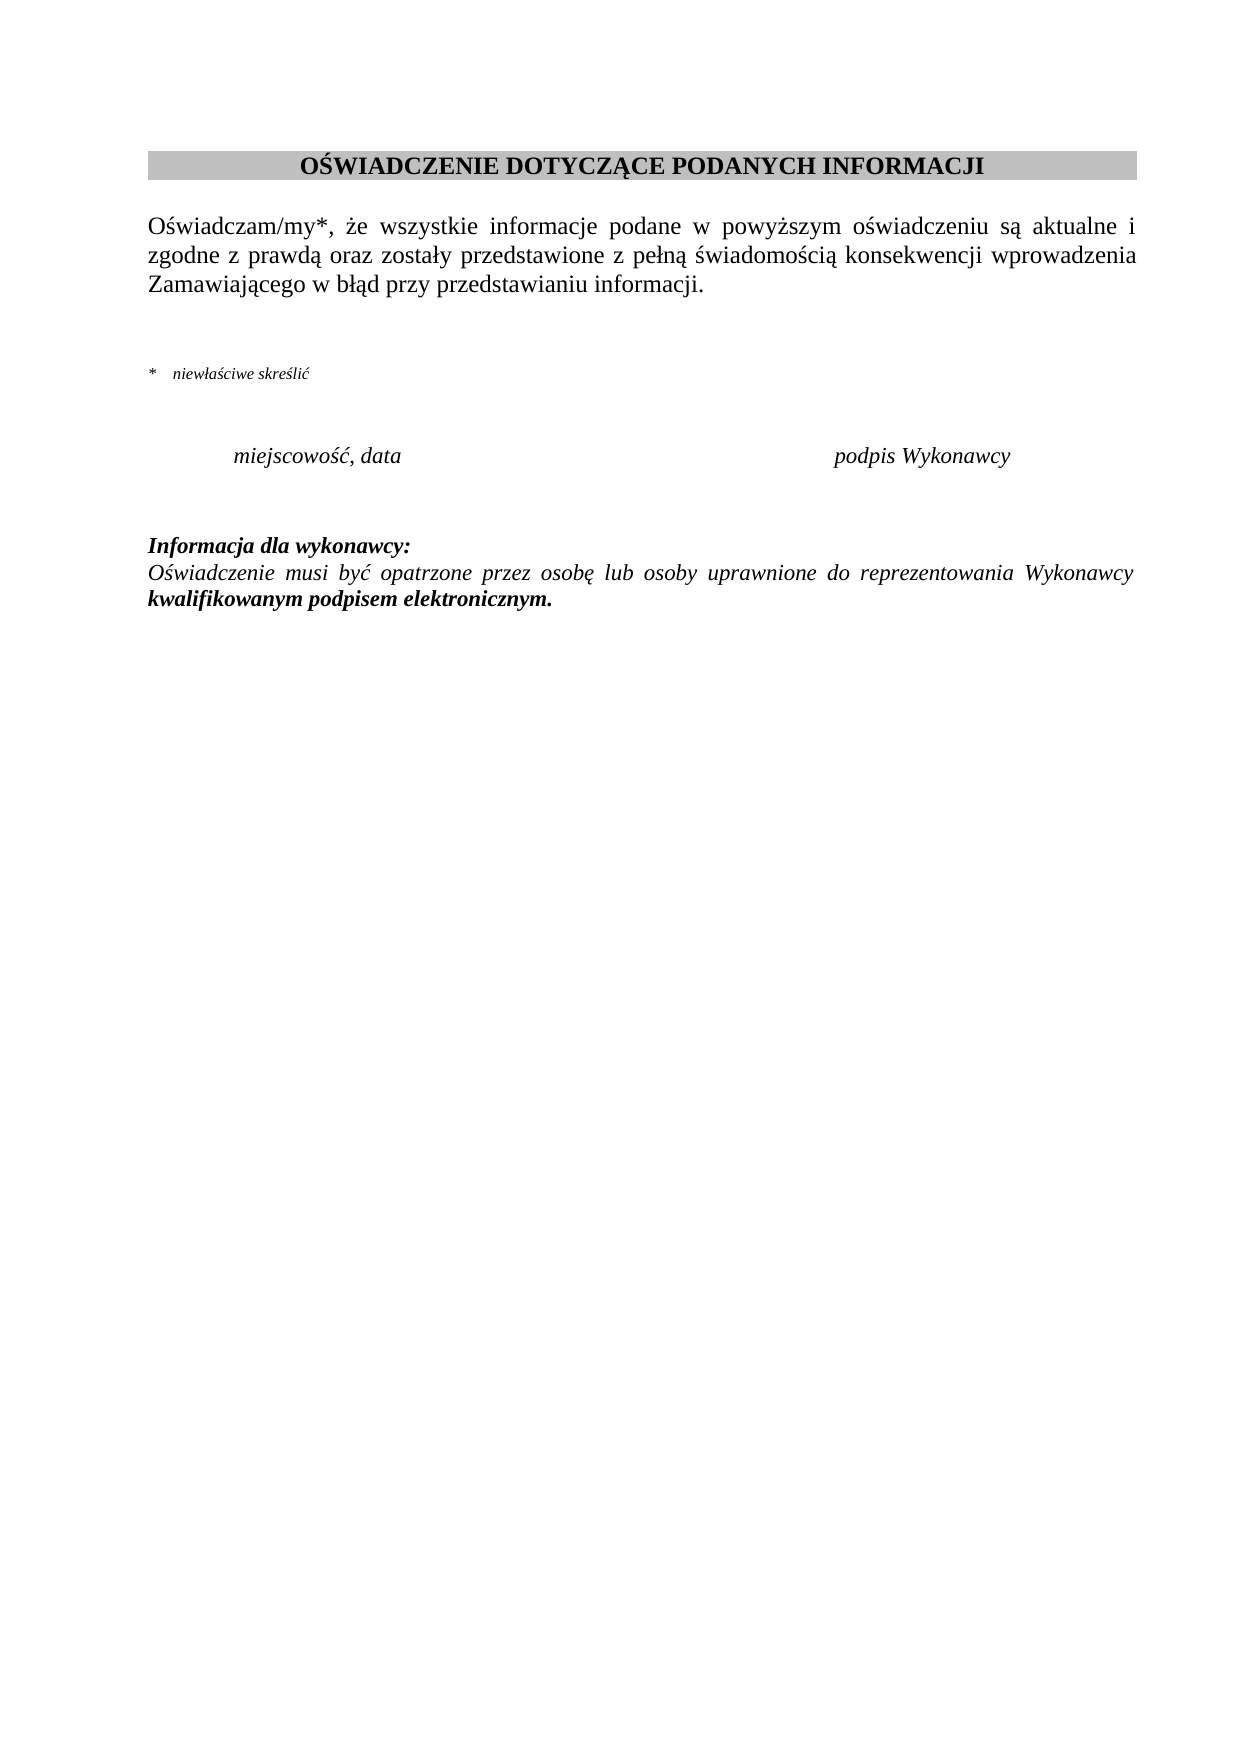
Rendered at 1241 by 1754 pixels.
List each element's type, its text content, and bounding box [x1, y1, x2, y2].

text OŚWIADCZENIE DOTYCZĄCE PODANYCH INFORMACJI [148, 151, 1137, 180]
text * niewłaściwe skreślić [148, 363, 1137, 383]
text Oświadczenie musi być opatrzone przez osobę lub osoby uprawnione do reprezentowania Wykonawcy kwalifikowanym podpisem elektronicznym. [148, 559, 1137, 612]
text Informacja dla wykonawcy: [148, 533, 1137, 559]
text miejscowość, data podpis Wykonawcy [148, 442, 1137, 468]
text Oświadczam/my*, że wszystkie informacje podane w powyższym oświadczeniu są aktualne i zgodne z prawdą oraz zostały przedstawione z pełną świadomością konsekwencji wprowadzenia Zamawiającego w błąd przy przedstawianiu informacji. [148, 211, 1137, 297]
